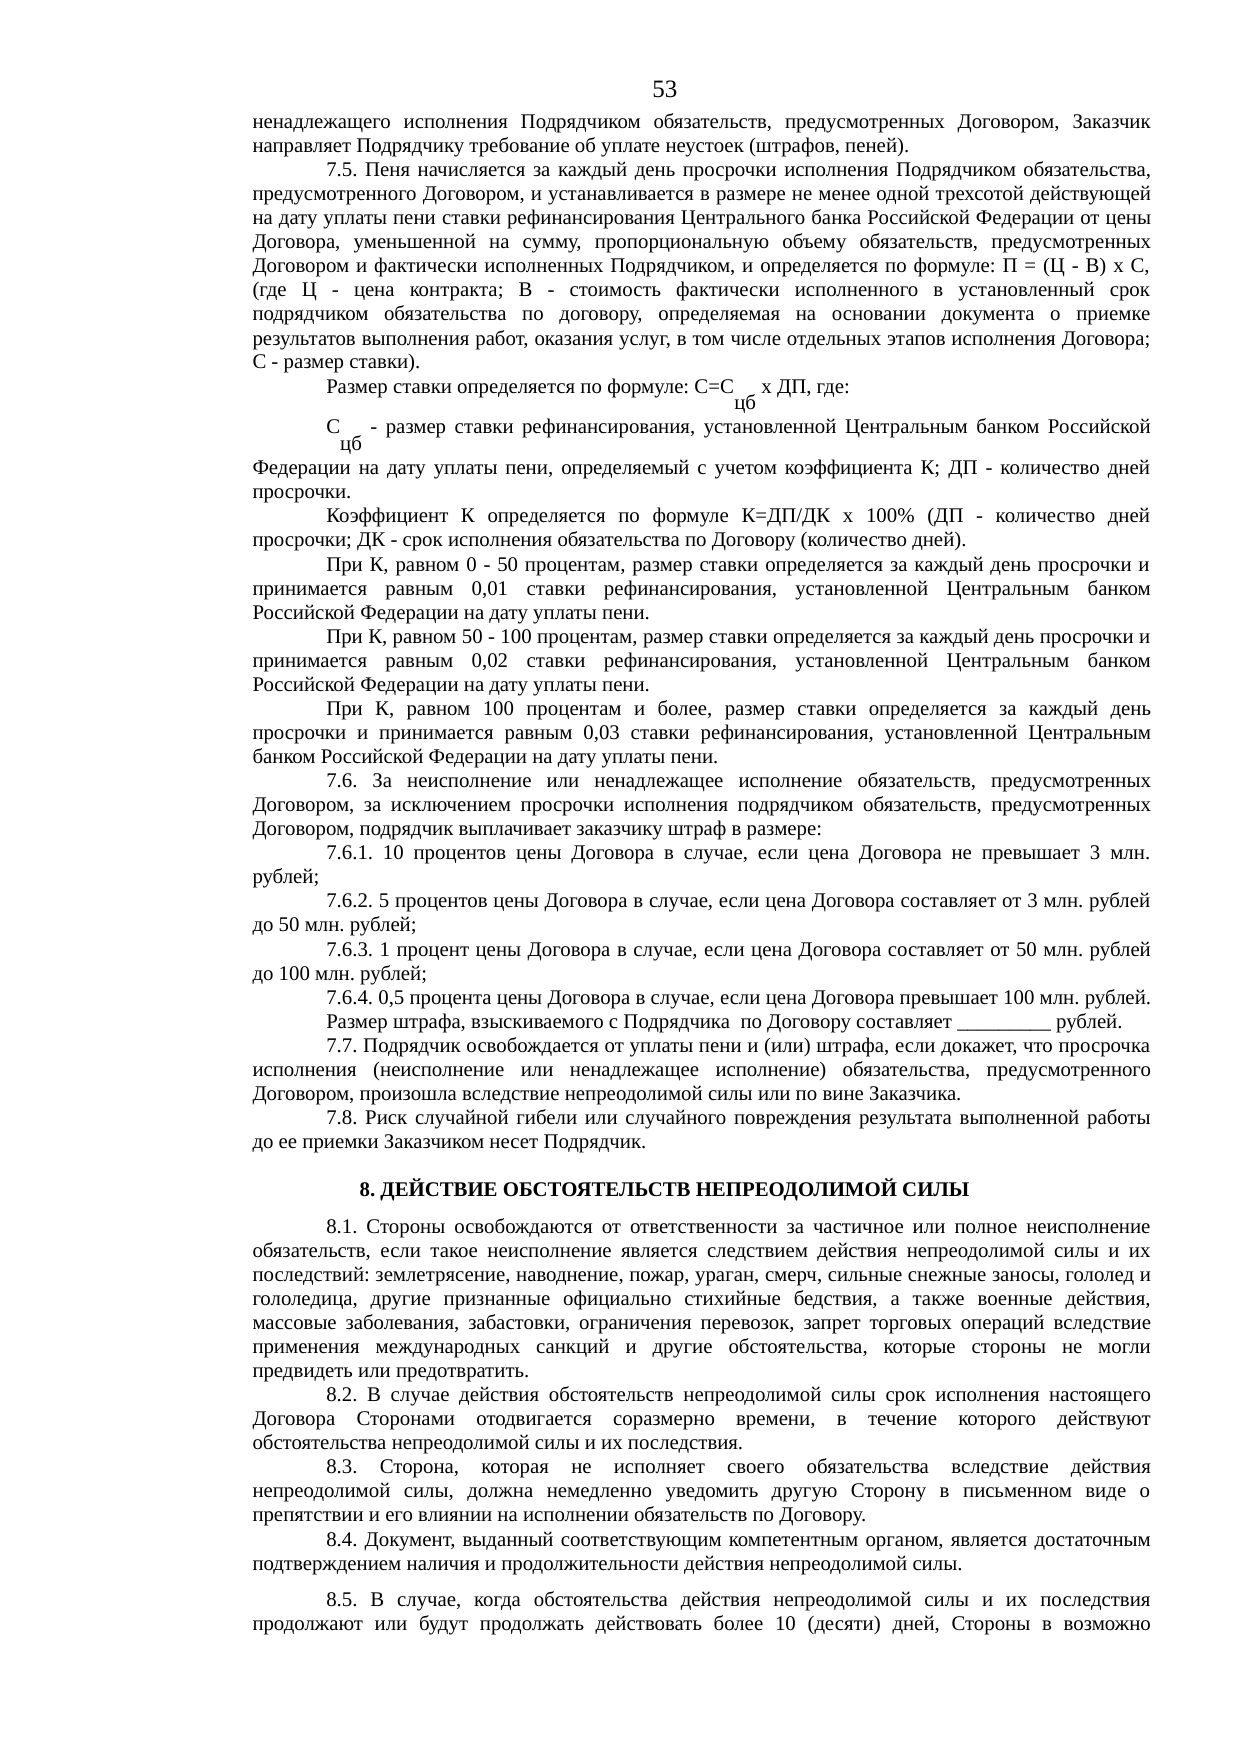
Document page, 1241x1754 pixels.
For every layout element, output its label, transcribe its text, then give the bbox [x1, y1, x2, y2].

text 7.6.1. 10 процентов цены Договора в случае, если цена Договора не превышает 3 млн. рублей; [252, 840, 1152, 888]
text 7.7. Подрядчик освобождается от уплаты пени и (или) штрафа, если докажет, что просрочка исполнения (неисполнение или ненадлежащее исполнение) обязательства, предусмотренного Договором, произошла вследствие непреодолимой силы или по вине Заказчика. [252, 1033, 1152, 1105]
text 7.5. Пеня начисляется за каждый день просрочки исполнения Подрядчиком обязательства, предусмотренного Договором, и устанавливается в размере не менее одной трехсотой действующей на дату уплаты пени ставки рефинансирования Центрального банка Российской Федерации от цены Договора, уменьшенной на сумму, пропорциональную объему обязательств, предусмотренных Договором и фактически исполненных Подрядчиком, и определяется по формуле: П = (Ц - В) x С, (где Ц - цена контракта; В - стоимость фактически исполненного в установленный срок подрядчиком обязательства по договору, определяемая на основании документа о приемке результатов выполнения работ, оказания услуг, в том числе отдельных этапов исполнения Договора; С - размер ставки). [252, 157, 1152, 373]
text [252, 109, 1152, 157]
text 8.3. Сторона, которая не исполняет своего обязательства вследствие действия непреодолимой силы, должна немедленно уведомить другую Сторону в письменном виде о препятствии и его влиянии на исполнении обязательств по Договору. [252, 1454, 1152, 1526]
text 7.8. Риск случайной гибели или случайного повреждения результата выполненной работы до ее приемки Заказчиком несет Подрядчик. [252, 1105, 1152, 1153]
text При К, равном 100 процентам и более, размер ставки определяется за каждый день просрочки и принимается равным 0,03 ставки рефинансирования, установленной Центральным банком Российской Федерации на дату уплаты пени. [252, 696, 1152, 768]
text 8. ДЕЙСТВИЕ ОБСТОЯТЕЛЬСТВ НЕПРЕОДОЛИМОЙ СИЛЫ [177, 1177, 1152, 1201]
text 8.4. Документ, выданный соответствующим компетентным органом, является достаточным подтверждением наличия и продолжительности действия непреодолимой силы. [252, 1526, 1152, 1574]
text Размер ставки определяется по формуле: С=Сцб х ДП, где: [252, 373, 1152, 414]
text Размер штрафа, взыскиваемого с Подрядчика по Договору составляет _________ рублей. [252, 1009, 1152, 1033]
text 8.2. В случае действия обстоятельств непреодолимой силы срок исполнения настоящего Договора Сторонами отодвигается соразмерно времени, в течение которого действуют обстоятельства непреодолимой силы и их последствия. [252, 1382, 1152, 1454]
text 7.6.3. 1 процент цены Договора в случае, если цена Договора составляет от 50 млн. рублей до 100 млн. рублей; [252, 936, 1152, 984]
text При К, равном 0 - 50 процентам, размер ставки определяется за каждый день просрочки и принимается равным 0,01 ставки рефинансирования, установленной Центральным банком Российской Федерации на дату уплаты пени. [252, 551, 1152, 624]
text При К, равном 50 - 100 процентам, размер ставки определяется за каждый день просрочки и принимается равным 0,02 ставки рефинансирования, установленной Центральным банком Российской Федерации на дату уплаты пени. [252, 624, 1152, 696]
text 7.6. За неисполнение или ненадлежащее исполнение обязательств, предусмотренных Договором, за исключением просрочки исполнения подрядчиком обязательств, предусмотренных Договором, подрядчик выплачивает заказчику штраф в размере: [252, 768, 1152, 840]
text 7.6.4. 0,5 процента цены Договора в случае, если цена Договора превышает 100 млн. рублей. [252, 984, 1152, 1009]
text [252, 1587, 1152, 1635]
text Коэффициент К определяется по формуле К=ДП/ДК х 100% (ДП - количество дней просрочки; ДК - срок исполнения обязательства по Договору (количество дней). [252, 503, 1152, 551]
text Сцб - размер ставки рефинансирования, установленной Центральным банком Российской Федерации на дату уплаты пени, определяемый с учетом коэффициента К; ДП - количество дней просрочки. [252, 414, 1152, 503]
text 8.1. Стороны освобождаются от ответственности за частичное или полное неисполнение обязательств, если такое неисполнение является следствием действия непреодолимой силы и их последствий: землетрясение, наводнение, пожар, ураган, смерч, сильные снежные заносы, гололед и гололедица, другие признанные официально стихийные бедствия, а также военные действия, массовые заболевания, забастовки, ограничения перевозок, запрет торговых операций вследствие применения международных санкций и другие обстоятельства, которые стороны не могли предвидеть или предотвратить. [252, 1214, 1152, 1382]
text 7.6.2. 5 процентов цены Договора в случае, если цена Договора составляет от 3 млн. рублей до 50 млн. рублей; [252, 888, 1152, 936]
